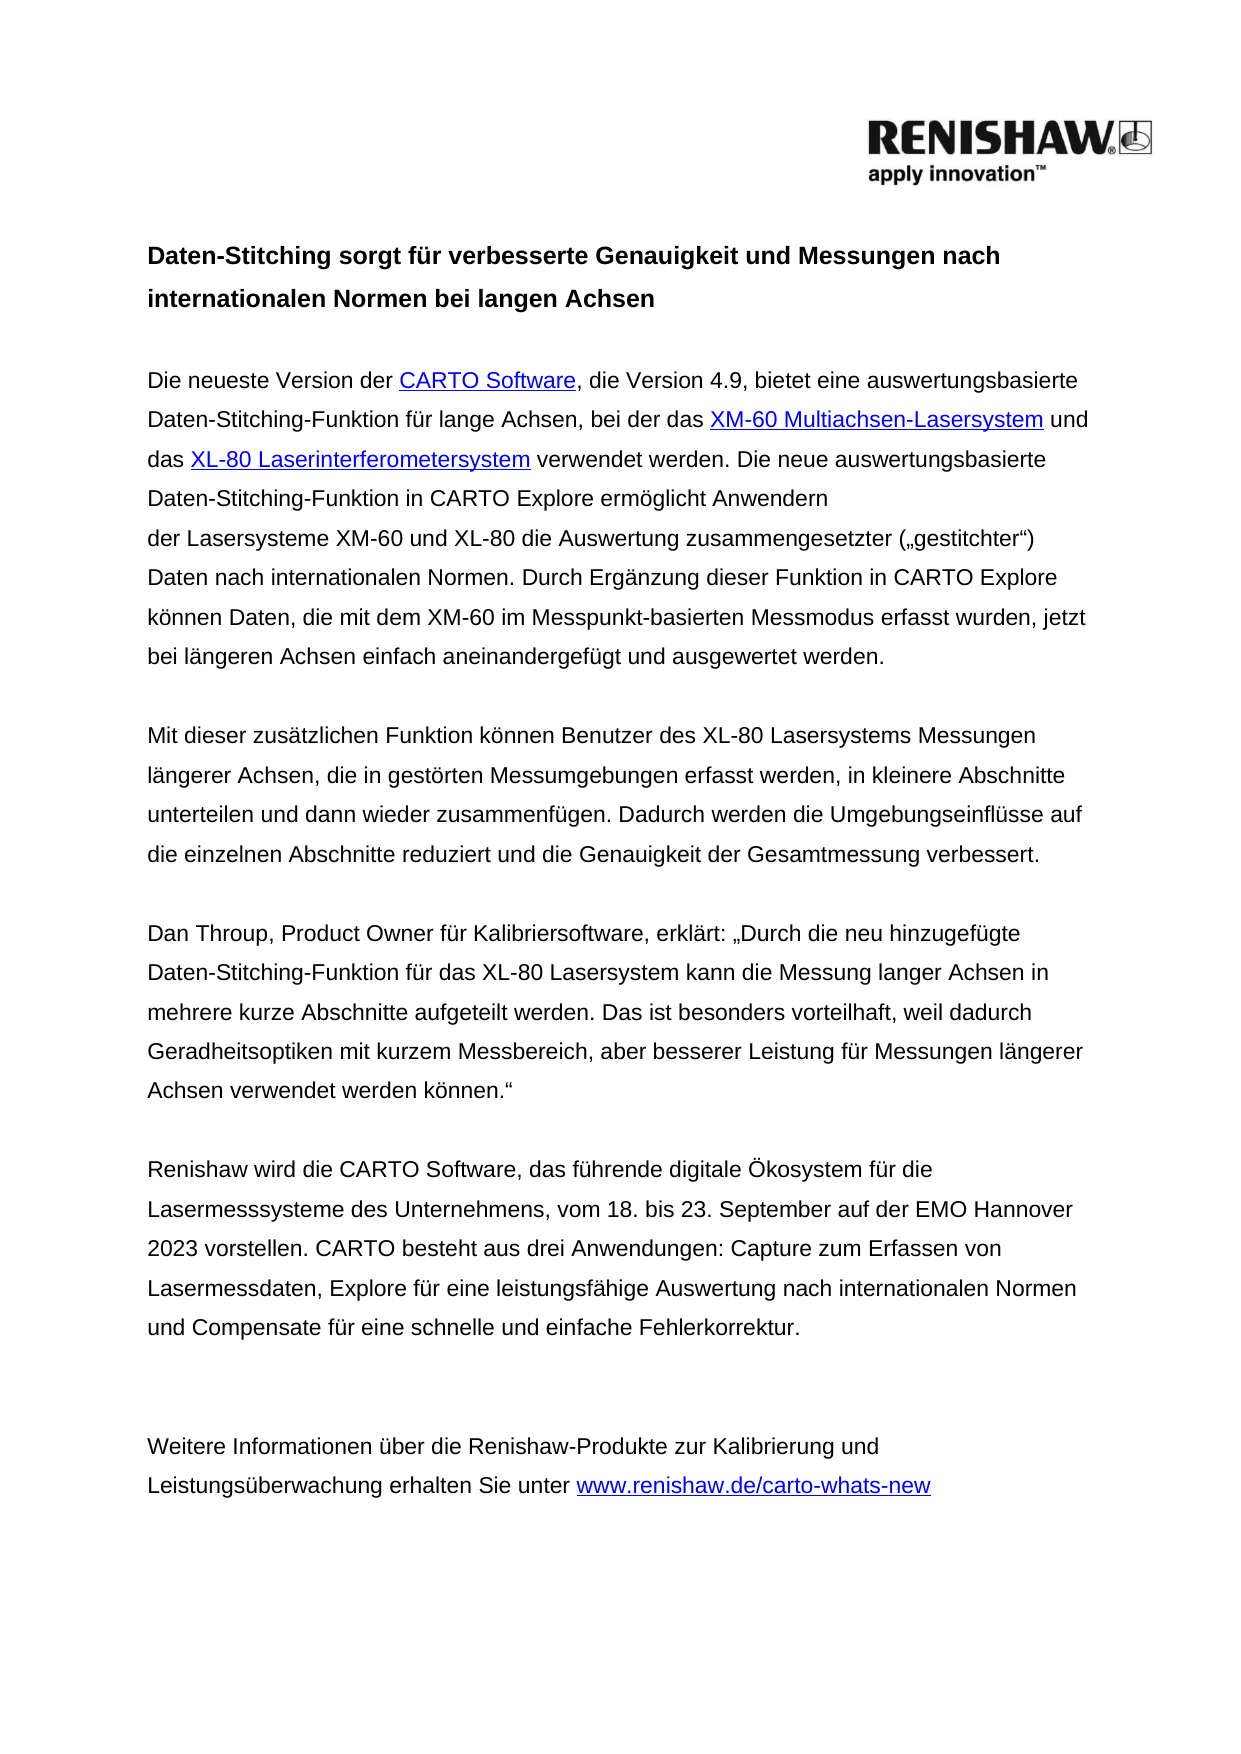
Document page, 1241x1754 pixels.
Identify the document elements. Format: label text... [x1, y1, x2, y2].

text der Lasersysteme XM-60 und XL-80 die Auswertung zusammengesetzter („gestitchter“) Daten nach internationalen Normen. Durch Ergänzung dieser Funktion in CARTO Explore können Daten, die mit dem XM-60 im Messpunkt-basierten Messmodus erfasst wurden, jetzt bei längeren Achsen einfach aneinandergefügt und ausgewertet werden. [147, 525, 1093, 669]
text Weitere Informationen über die Renishaw-Produkte zur Kalibrierung und Leistungsüberwachung erhalten Sie unter www.renishaw.de/carto-whats-new [147, 1433, 1093, 1499]
text Renishaw wird die CARTO Software, das führende digitale Ökosystem für die Lasermesssysteme des Unternehmens, vom 18. bis 23. September auf der EMO Hannover 2023 vorstellen. CARTO besteht aus drei Anwendungen: Capture zum Erfassen von Lasermessdaten, Explore für eine leistungsfähige Auswertung nach internationalen Normen und Compensate für eine schnelle und einfache Fehlerkorrektur. [147, 1156, 1093, 1341]
text Daten-Stitching sorgt für verbesserte Genauigkeit und Messungen nach internationalen Normen bei langen Achsen [147, 241, 1093, 313]
picture [837, 87, 1183, 218]
text Mit dieser zusätzlichen Funktion können Benutzer des XL-80 Lasersystems Messungen längerer Achsen, die in gestörten Messumgebungen erfasst werden, in kleinere Abschnitte unterteilen und dann wieder zusammenfügen. Dadurch werden die Umgebungseinflüsse auf die einzelnen Abschnitte reduziert und die Genauigkeit der Gesamtmessung verbessert. [147, 722, 1093, 867]
text Dan Throup, Product Owner für Kalibriersoftware, erklärt: „Durch die neu hinzugefügte Daten-Stitching-Funktion für das XL-80 Lasersystem kann die Messung langer Achsen in mehrere kurze Abschnitte aufgeteilt werden. Das ist besonders vorteilhaft, weil dadurch Geradheitsoptiken mit kurzem Messbereich, aber besserer Leistung für Messungen längerer Achsen verwendet werden können.“ [147, 919, 1093, 1104]
text Die neueste Version der CARTO Software, die Version 4.9, bietet eine auswertungsbasierte Daten-Stitching-Funktion für lange Achsen, bei der das XM-60 Multiachsen-Lasersystem und das XL-80 Laserinterferometersystem verwendet werden. Die neue auswertungsbasierte Daten-Stitching-Funktion in CARTO Explore ermöglicht Anwendern [147, 367, 1093, 512]
